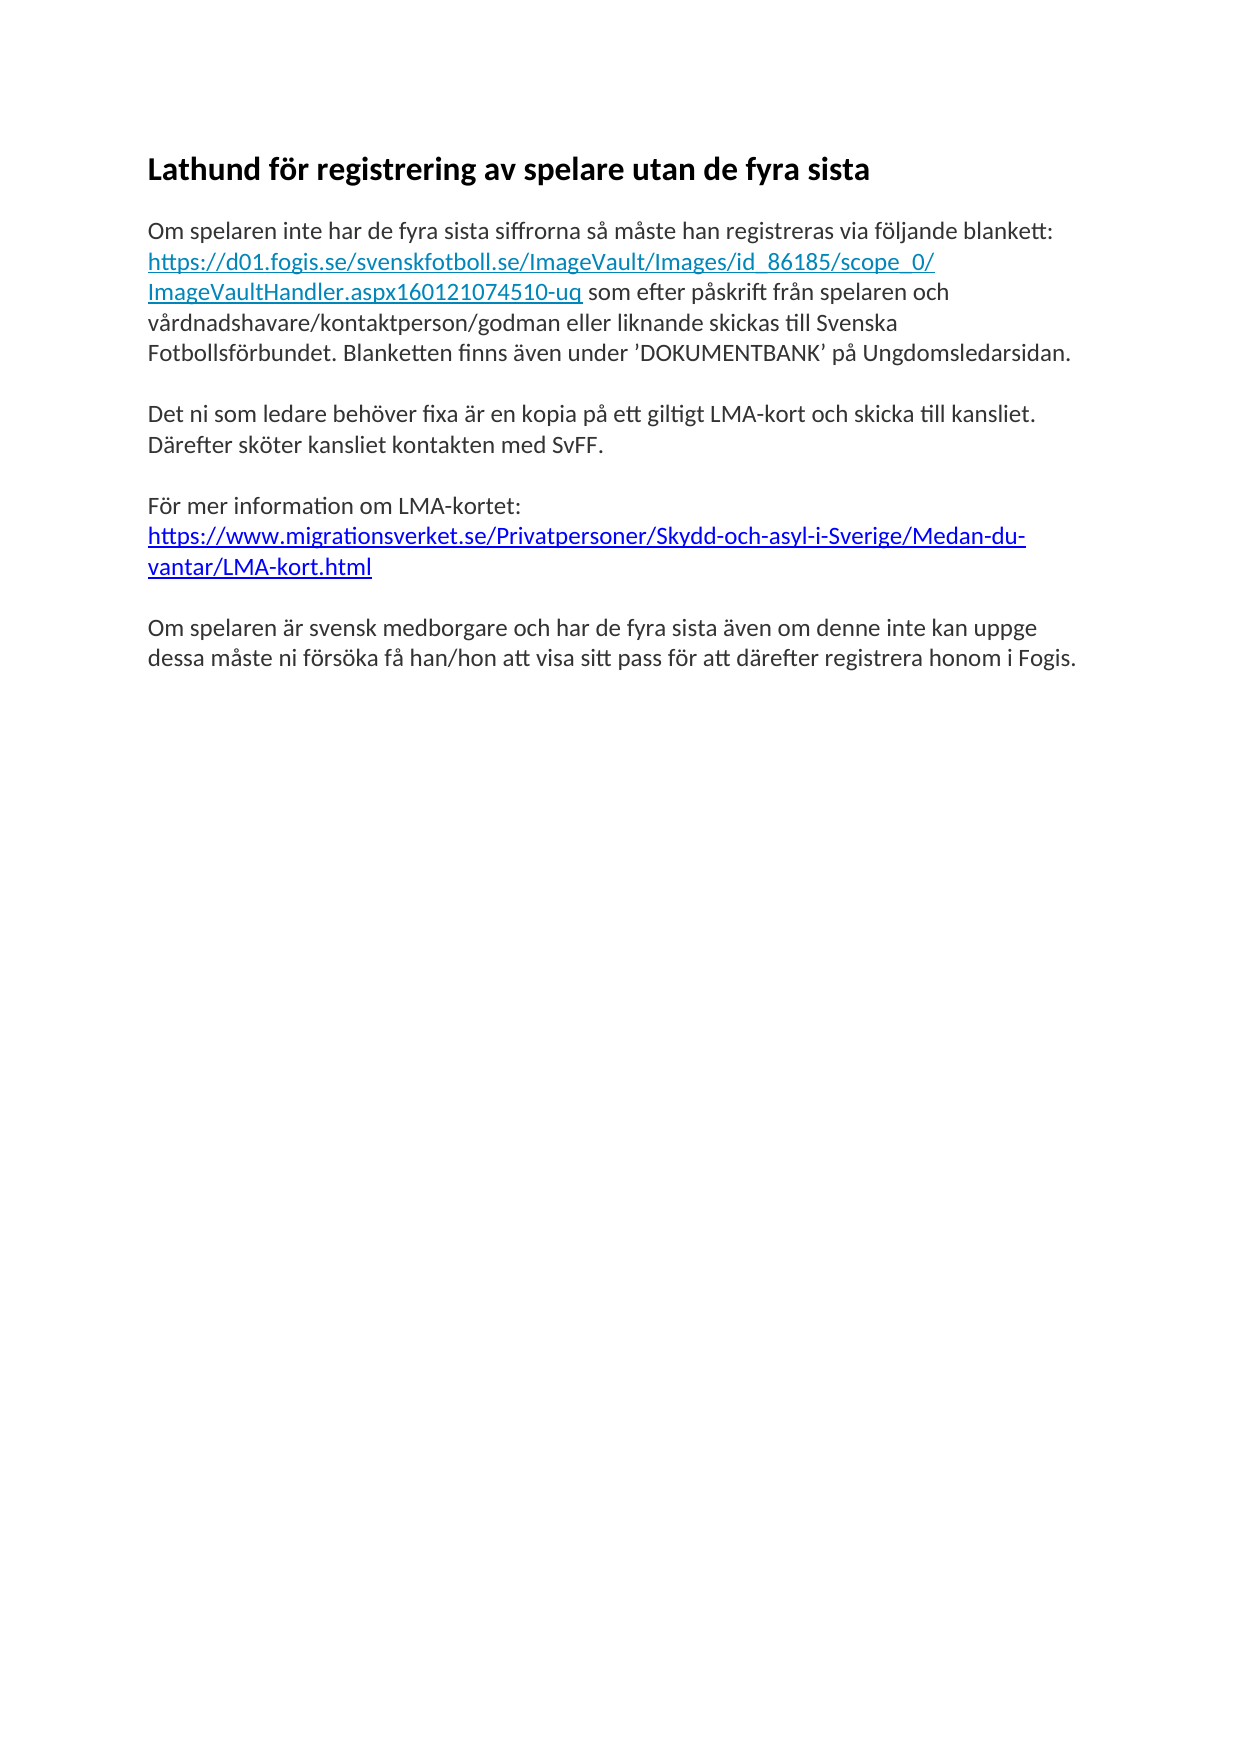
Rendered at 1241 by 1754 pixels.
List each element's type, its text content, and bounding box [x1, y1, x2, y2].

text För mer information om LMA-kortet: [148, 490, 1093, 520]
text Om spelaren inte har de fyra sista siffrorna så måste han registreras via följande blankett: https://d01.fogis.se/svenskfotboll.se/ImageVault/Images/id_86185/scope_0/ImageVaultHandler.aspx160121074510-uq som efter påskrift från spelaren och vårdnadshavare/kontaktperson/godman eller liknande skickas till Svenska Fotbollsförbundet. Blanketten finns även under ’DOKUMENTBANK’ på Ungdomsledarsidan. [148, 215, 1093, 368]
text Det ni som ledare behöver fixa är en kopia på ett giltigt LMA-kort och skicka till kansliet. Därefter sköter kansliet kontakten med SvFF. [148, 398, 1093, 459]
text https://www.migrationsverket.se/Privatpersoner/Skydd-och-asyl-i-Sverige/Medan-du-vantar/LMA-kort.html [148, 520, 1093, 581]
text Om spelaren är svensk medborgare och har de fyra sista även om denne inte kan uppge dessa måste ni försöka få han/hon att visa sitt pass för att därefter registrera honom i Fogis. [148, 612, 1093, 673]
text Lathund för registrering av spelare utan de fyra sista [148, 148, 1093, 188]
